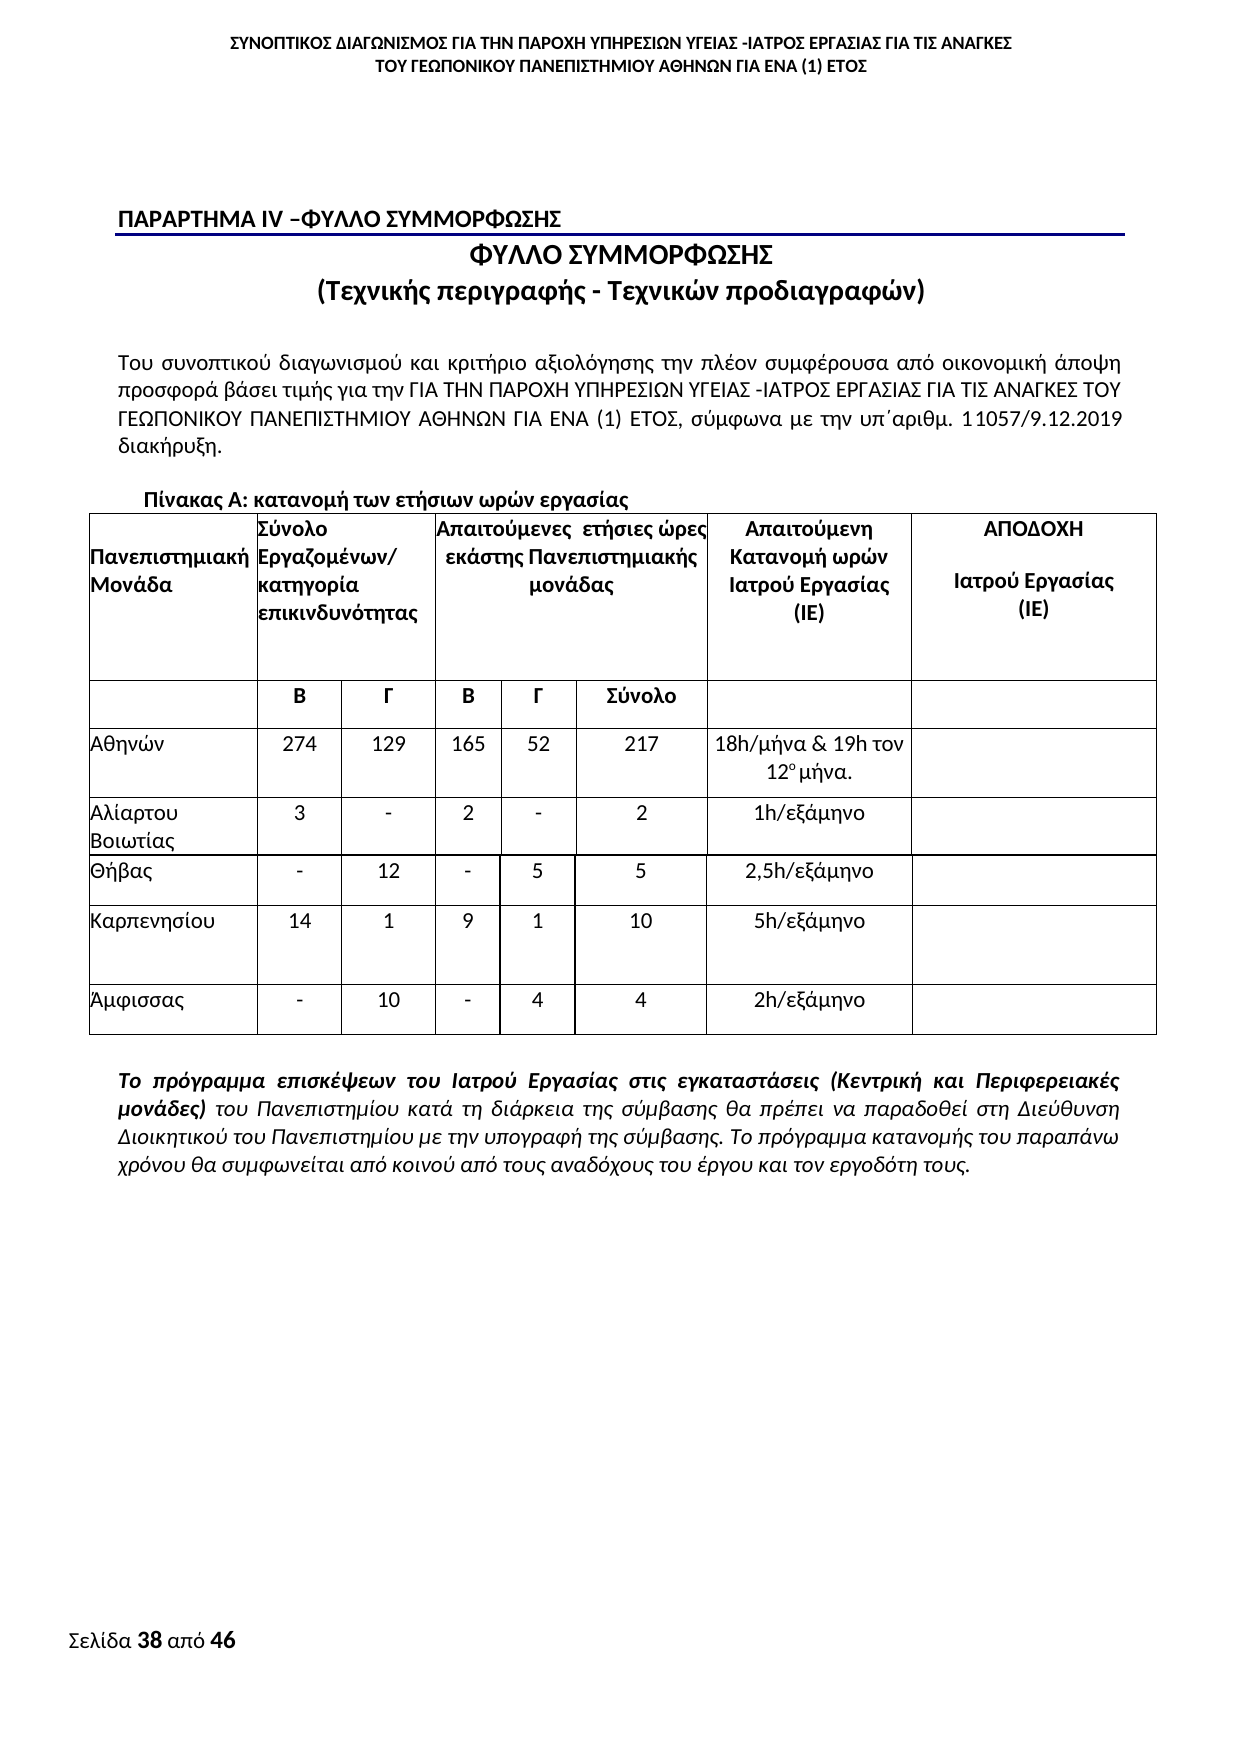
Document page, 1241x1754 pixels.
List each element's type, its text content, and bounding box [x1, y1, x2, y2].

table_cell 4 [576, 985, 706, 1034]
table_cell 2 [577, 798, 707, 854]
table_cell 2 [436, 798, 501, 854]
table_cell [912, 729, 1156, 797]
table_cell Β [258, 681, 341, 728]
table_cell 274 [258, 729, 341, 797]
table_cell 2h/εξάμηνο [707, 985, 912, 1034]
table_header - [436, 856, 499, 905]
table_cell Γ [342, 681, 435, 728]
text ΦΥΛΛΟ ΣΥΜΜΟΡΦΩΣΗΣ [69, 236, 1173, 272]
table_cell 1h/εξάμηνο [708, 798, 911, 854]
table_cell 217 [577, 729, 707, 797]
table_cell [913, 985, 1156, 1034]
table_cell 10 [342, 985, 435, 1034]
table_cell Καρπενησίου [90, 906, 257, 984]
table_cell - [342, 798, 435, 854]
table_cell 9 [436, 906, 499, 984]
table_header - [258, 856, 341, 905]
table_header Πανεπιστημιακή Μονάδα [90, 514, 257, 680]
table_cell [912, 681, 1156, 728]
table_header ΑΠΟΔΟΧΗ Ιατρού Εργασίας (ΙΕ) [912, 514, 1156, 680]
table_cell 1 [342, 906, 435, 984]
table_header Σύνολο Εργαζομένων/ κατηγορία επικινδυνότητας [258, 514, 435, 680]
table_cell [912, 798, 1156, 854]
table_cell - [436, 985, 499, 1034]
table_cell 165 [436, 729, 501, 797]
table_cell 3 [258, 798, 341, 854]
table_cell - [502, 798, 576, 854]
table_header 12 [342, 856, 435, 905]
text Το πρόγραμμα επισκέψεων του Ιατρού Εργασίας στις εγκαταστάσεις (Κεντρική και Περιφερειακές μονάδες) του Πανεπιστημίου κατά τη διάρκεια της σύμβασης θα πρέπει να παραδοθεί στη Διεύθυνση Διοικητικού του Πανεπιστημίου με την υπογραφή της σύμβασης. Το πρόγραμμα κατανομής του παραπάνω χρόνου θα συμφωνείται από κοινού από τους αναδόχους του έργου και τον εργοδότη τους. [118, 1066, 1123, 1178]
table_cell [90, 681, 257, 728]
table_cell [913, 906, 1156, 984]
table_cell Άμφισσας [90, 985, 257, 1034]
table_header 5 [501, 856, 574, 905]
table_header 5 [576, 856, 706, 905]
table_header [913, 856, 1156, 905]
table_cell 52 [502, 729, 576, 797]
table_cell - [258, 985, 341, 1034]
table_cell 1 [501, 906, 574, 984]
table_header Θήβας [90, 856, 257, 905]
table_cell 14 [258, 906, 341, 984]
table_cell 18h/μήνα & 19h τον 12ο μήνα. [708, 729, 911, 797]
table_cell 129 [342, 729, 435, 797]
text Πίνακας Α: κατανομή των ετήσιων ωρών εργασίας [69, 485, 1173, 513]
table_cell Σύνολο [577, 681, 707, 728]
table_cell 4 [501, 985, 574, 1034]
table_cell Αθηνών [90, 729, 257, 797]
table_cell 5h/εξάμηνο [707, 906, 912, 984]
table_cell Γ [502, 681, 576, 728]
table_header Απαιτούμενες ετήσιες ώρες εκάστης Πανεπιστημιακής μονάδας [436, 514, 707, 680]
table_cell 10 [576, 906, 706, 984]
subtitle ΠΑΡΑΡΤΗΜΑ ΙV –ΦΥΛΛΟ ΣΥΜΜΟΡΦΩΣΗΣ [118, 203, 1173, 233]
table_cell Αλίαρτου Βοιωτίας [90, 798, 257, 854]
table_header Απαιτούμενη Κατανομή ωρών Ιατρού Εργασίας (ΙΕ) [708, 514, 911, 680]
table_cell [708, 681, 911, 728]
table_header 2,5h/εξάμηνο [707, 856, 912, 905]
text Του συνοπτικού διαγωνισμού και κριτήριο αξιολόγησης την πλέον συμφέρουσα από οικονομική άποψη προσφορά βάσει τιμής για την ΓΙΑ ΤΗΝ ΠΑΡΟΧΗ ΥΠΗΡΕΣΙΩΝ ΥΓΕΙΑΣ -ΙΑΤΡΟΣ ΕΡΓΑΣΙΑΣ ΓΙΑ ΤΙΣ ΑΝΑΓΚΕΣ ΤΟΥ ΓΕΩΠΟΝΙΚΟΥ ΠΑΝΕΠΙΣΤΗΜΙΟΥ ΑΘΗΝΩΝ ΓΙΑ ΕΝΑ (1) ΕΤΟΣ, σύμφωνα με την υπ΄αριθμ. 11057/9.12.2019 διακήρυξη. [118, 348, 1122, 460]
table_cell Β [436, 681, 501, 728]
text (Τεχνικής περιγραφής - Τεχνικών προδιαγραφών) [69, 272, 1173, 308]
